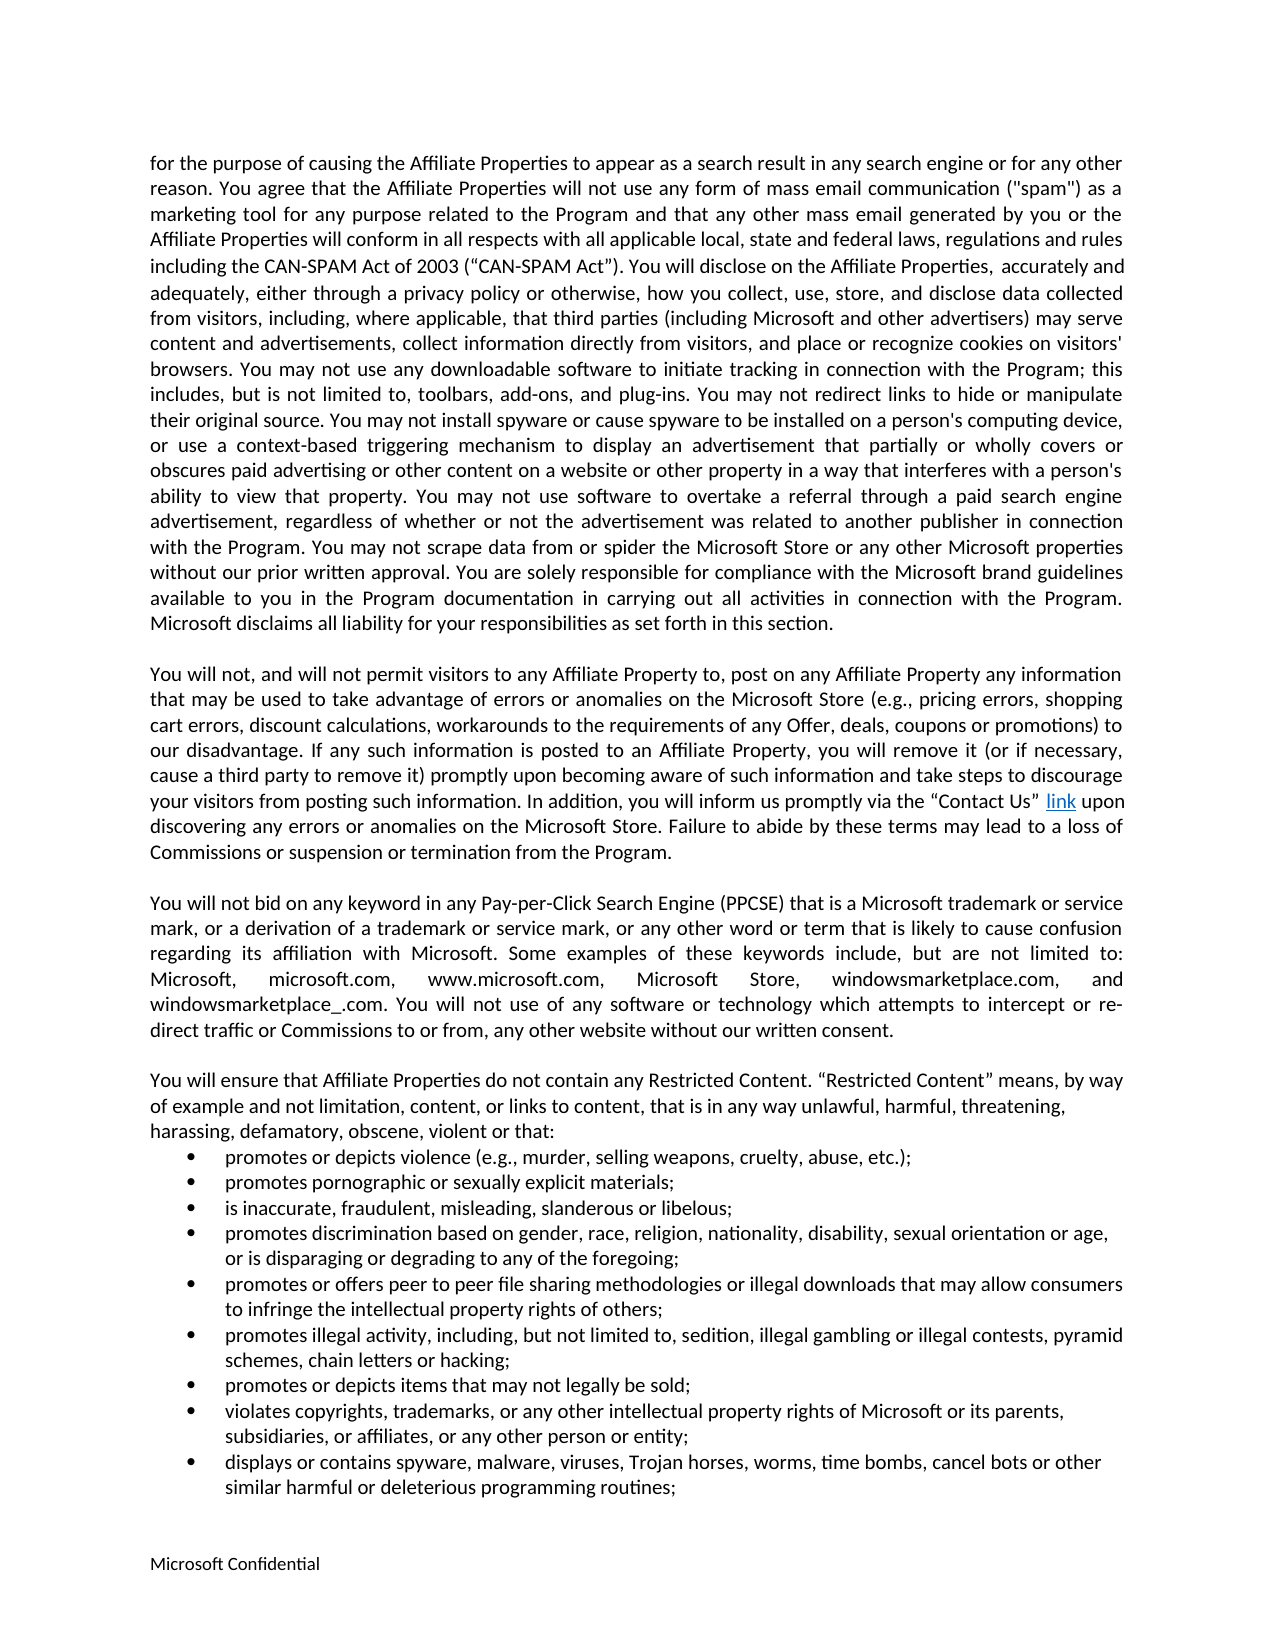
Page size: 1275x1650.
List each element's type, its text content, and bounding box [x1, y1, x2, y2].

list displays or contains spyware, malware, viruses, Trojan horses, worms, time bombs, cancel bots or other similar harmful or deleterious programming routines; [187, 1449, 1125, 1500]
list promotes or depicts violence (e.g., murder, selling weapons, cruelty, abuse, etc.); [187, 1144, 1125, 1169]
text You will ensure that Affiliate Properties do not contain any Restricted Content. “Restricted Content” means, by way of example and not limitation, content, or links to content, that is in any way unlawful, harmful, threatening, harassing, defamatory, obscene, violent or that: [150, 1068, 1125, 1144]
list promotes illegal activity, including, but not limited to, sedition, illegal gambling or illegal contests, pyramid schemes, chain letters or hacking; [187, 1322, 1125, 1373]
text You will not bid on any keyword in any Pay-per-Click Search Engine (PPCSE) that is a Microsoft trademark or service mark, or a derivation of a trademark or service mark, or any other word or term that is likely to cause confusion regarding its affiliation with Microsoft. Some examples of these keywords include, but are not limited to: Microsoft, microsoft.com, www.microsoft.com, Microsoft Store, windowsmarketplace.com, and windowsmarketplace_.com. You will not use of any software or technology which attempts to intercept or re-direct traffic or Commissions to or from, any other website without our written consent. [150, 890, 1125, 1042]
list is inaccurate, fraudulent, misleading, slanderous or libelous; [187, 1195, 1125, 1220]
list promotes or offers peer to peer file sharing methodologies or illegal downloads that may allow consumers to infringe the intellectual property rights of others; [187, 1271, 1125, 1322]
list violates copyrights, trademarks, or any other intellectual property rights of Microsoft or its parents, subsidiaries, or affiliates, or any other person or entity; [187, 1398, 1125, 1449]
list promotes or depicts items that may not legally be sold; [187, 1373, 1125, 1398]
list promotes pornographic or sexually explicit materials; [187, 1169, 1125, 1195]
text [150, 150, 1125, 636]
text You will not, and will not permit visitors to any Affiliate Property to, post on any Affiliate Property any information that may be used to take advantage of errors or anomalies on the Microsoft Store (e.g., pricing errors, shopping cart errors, discount calculations, workarounds to the requirements of any Offer, deals, coupons or promotions) to our disadvantage. If any such information is posted to an Affiliate Property, you will remove it (or if necessary, cause a third party to remove it) promptly upon becoming aware of such information and take steps to discourage your visitors from posting such information. In addition, you will inform us promptly via the “Contact Us” link upon discovering any errors or anomalies on the Microsoft Store. Failure to abide by these terms may lead to a loss of Commissions or suspension or termination from the Program. [150, 661, 1125, 864]
list promotes discrimination based on gender, race, religion, nationality, disability, sexual orientation or age, or is disparaging or degrading to any of the foregoing; [187, 1220, 1125, 1271]
